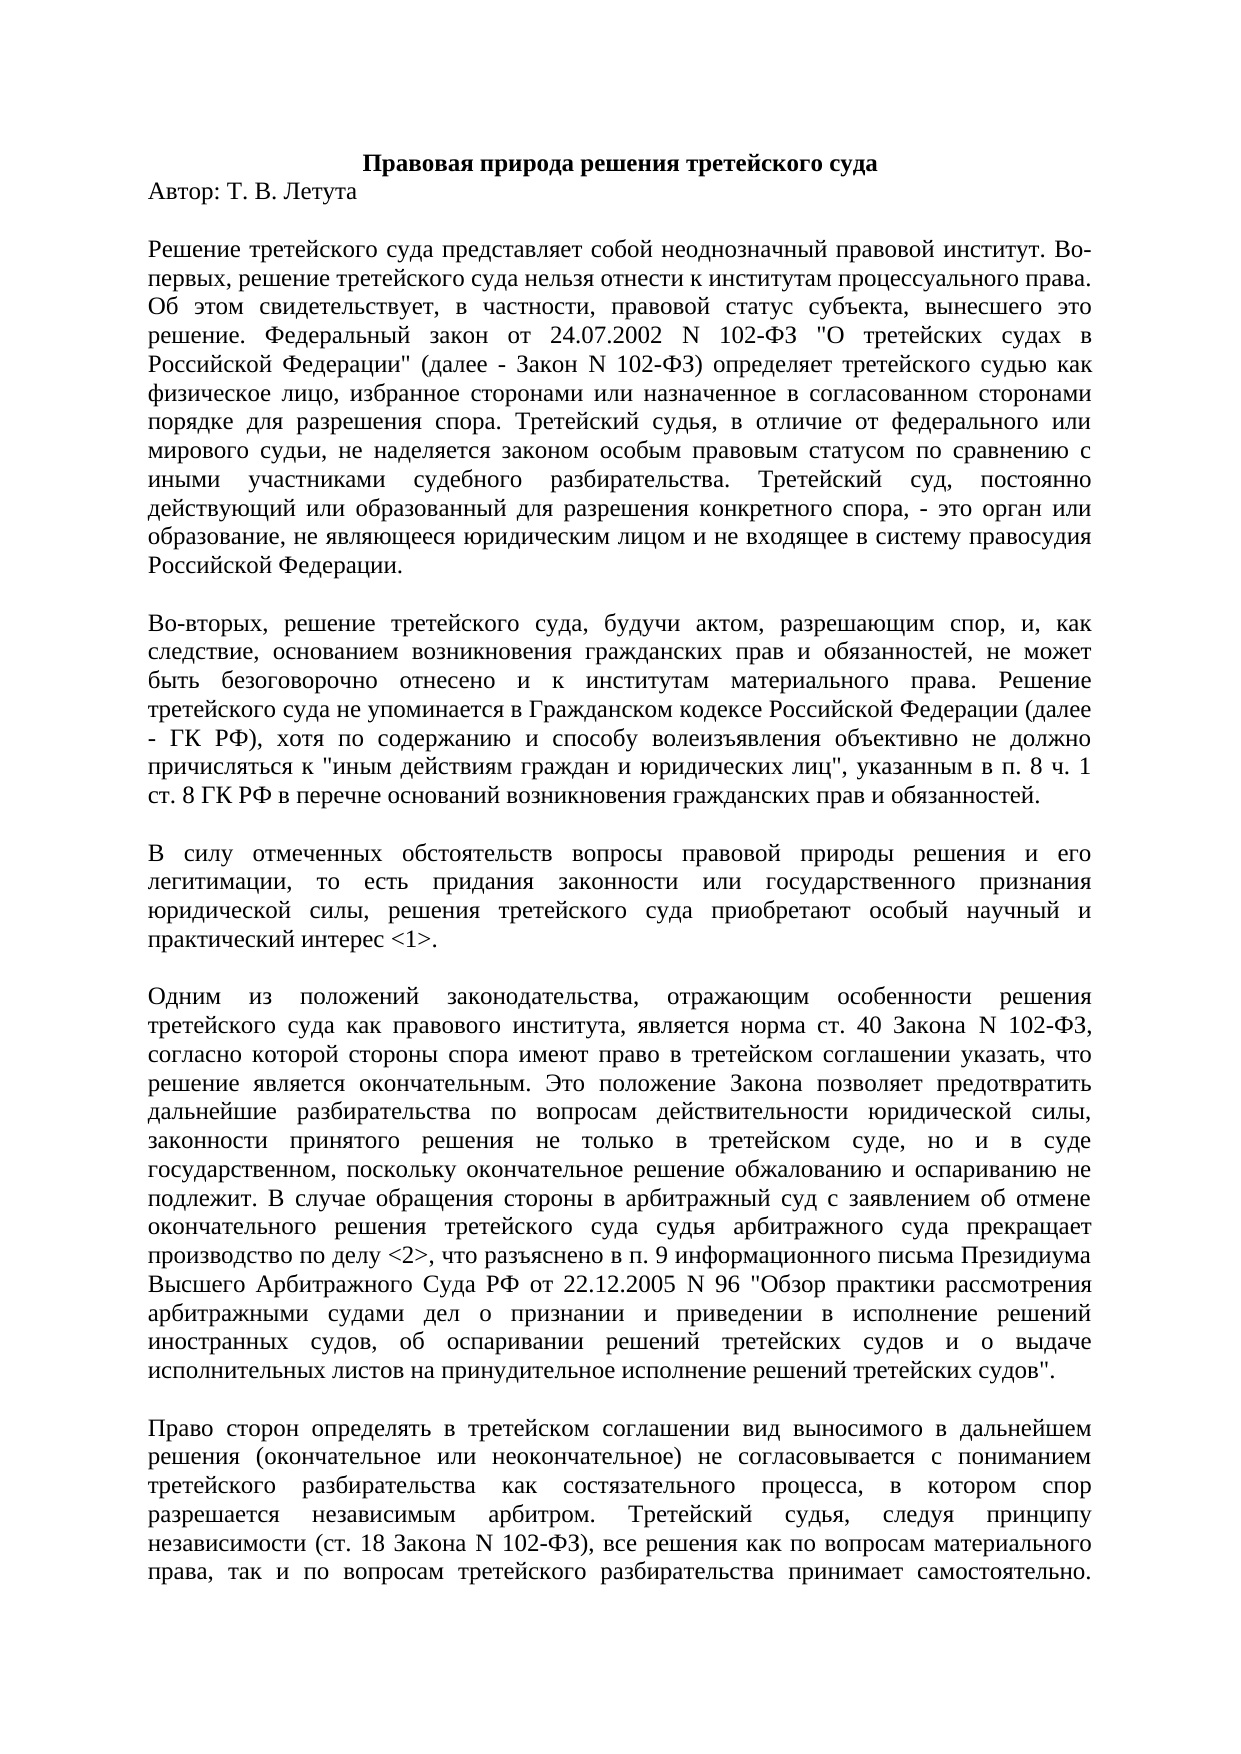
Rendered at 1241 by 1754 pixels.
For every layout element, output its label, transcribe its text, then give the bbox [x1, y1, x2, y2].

text Автор: Т. В. Летута [148, 176, 1092, 205]
text Во-вторых, решение третейского суда, будучи актом, разрешающим спор, и, как следствие, основанием возникновения гражданских прав и обязанностей, не может быть безоговорочно отнесено и к институтам материального права. Решение третейского суда не упоминается в Гражданском кодексе Российской Федерации (далее - ГК РФ), хотя по содержанию и способу волеизъявления объективно не должно причисляться к "иным действиям граждан и юридических лиц", указанным в п. 8 ч. 1 ст. 8 ГК РФ в перечне оснований возникновения гражданских прав и обязанностей. [148, 608, 1092, 809]
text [148, 1413, 1092, 1585]
text Правовая природа решения третейского суда [148, 148, 1092, 176]
text Решение третейского суда представляет собой неоднозначный правовой институт. Во-первых, решение третейского суда нельзя отнести к институтам процессуального права. Об этом свидетельствует, в частности, правовой статус субъекта, вынесшего это решение. Федеральный закон от 24.07.2002 N 102-ФЗ "О третейских судах в Российской Федерации" (далее - Закон N 102-ФЗ) определяет третейского судью как физическое лицо, избранное сторонами или назначенное в согласованном сторонами порядке для разрешения спора. Третейский судья, в отличие от федерального или мирового судьи, не наделяется законом особым правовым статусом по сравнению с иными участниками судебного разбирательства. Третейский суд, постоянно действующий или образованный для разрешения конкретного спора, - это орган или образование, не являющееся юридическим лицом и не входящее в систему правосудия Российской Федерации. [148, 234, 1092, 579]
text Одним из положений законодательства, отражающим особенности решения третейского суда как правового института, является норма ст. 40 Закона N 102-ФЗ, согласно которой стороны спора имеют право в третейском соглашении указать, что решение является окончательным. Это положение Закона позволяет предотвратить дальнейшие разбирательства по вопросам действительности юридической силы, законности принятого решения не только в третейском суде, но и в суде государственном, поскольку окончательное решение обжалованию и оспариванию не подлежит. В случае обращения стороны в арбитражный суд с заявлением об отмене окончательного решения третейского суда судья арбитражного суда прекращает производство по делу <2>, что разъяснено в п. 9 информационного письма Президиума Высшего Арбитражного Суда РФ от 22.12.2005 N 96 "Обзор практики рассмотрения арбитражными судами дел о признании и приведении в исполнение решений иностранных судов, об оспаривании решений третейских судов и о выдаче исполнительных листов на принудительное исполнение решений третейских судов". [148, 981, 1092, 1384]
text В силу отмеченных обстоятельств вопросы правовой природы решения и его легитимации, то есть придания законности или государственного признания юридической силы, решения третейского суда приобретают особый научный и практический интерес <1>. [148, 838, 1092, 953]
